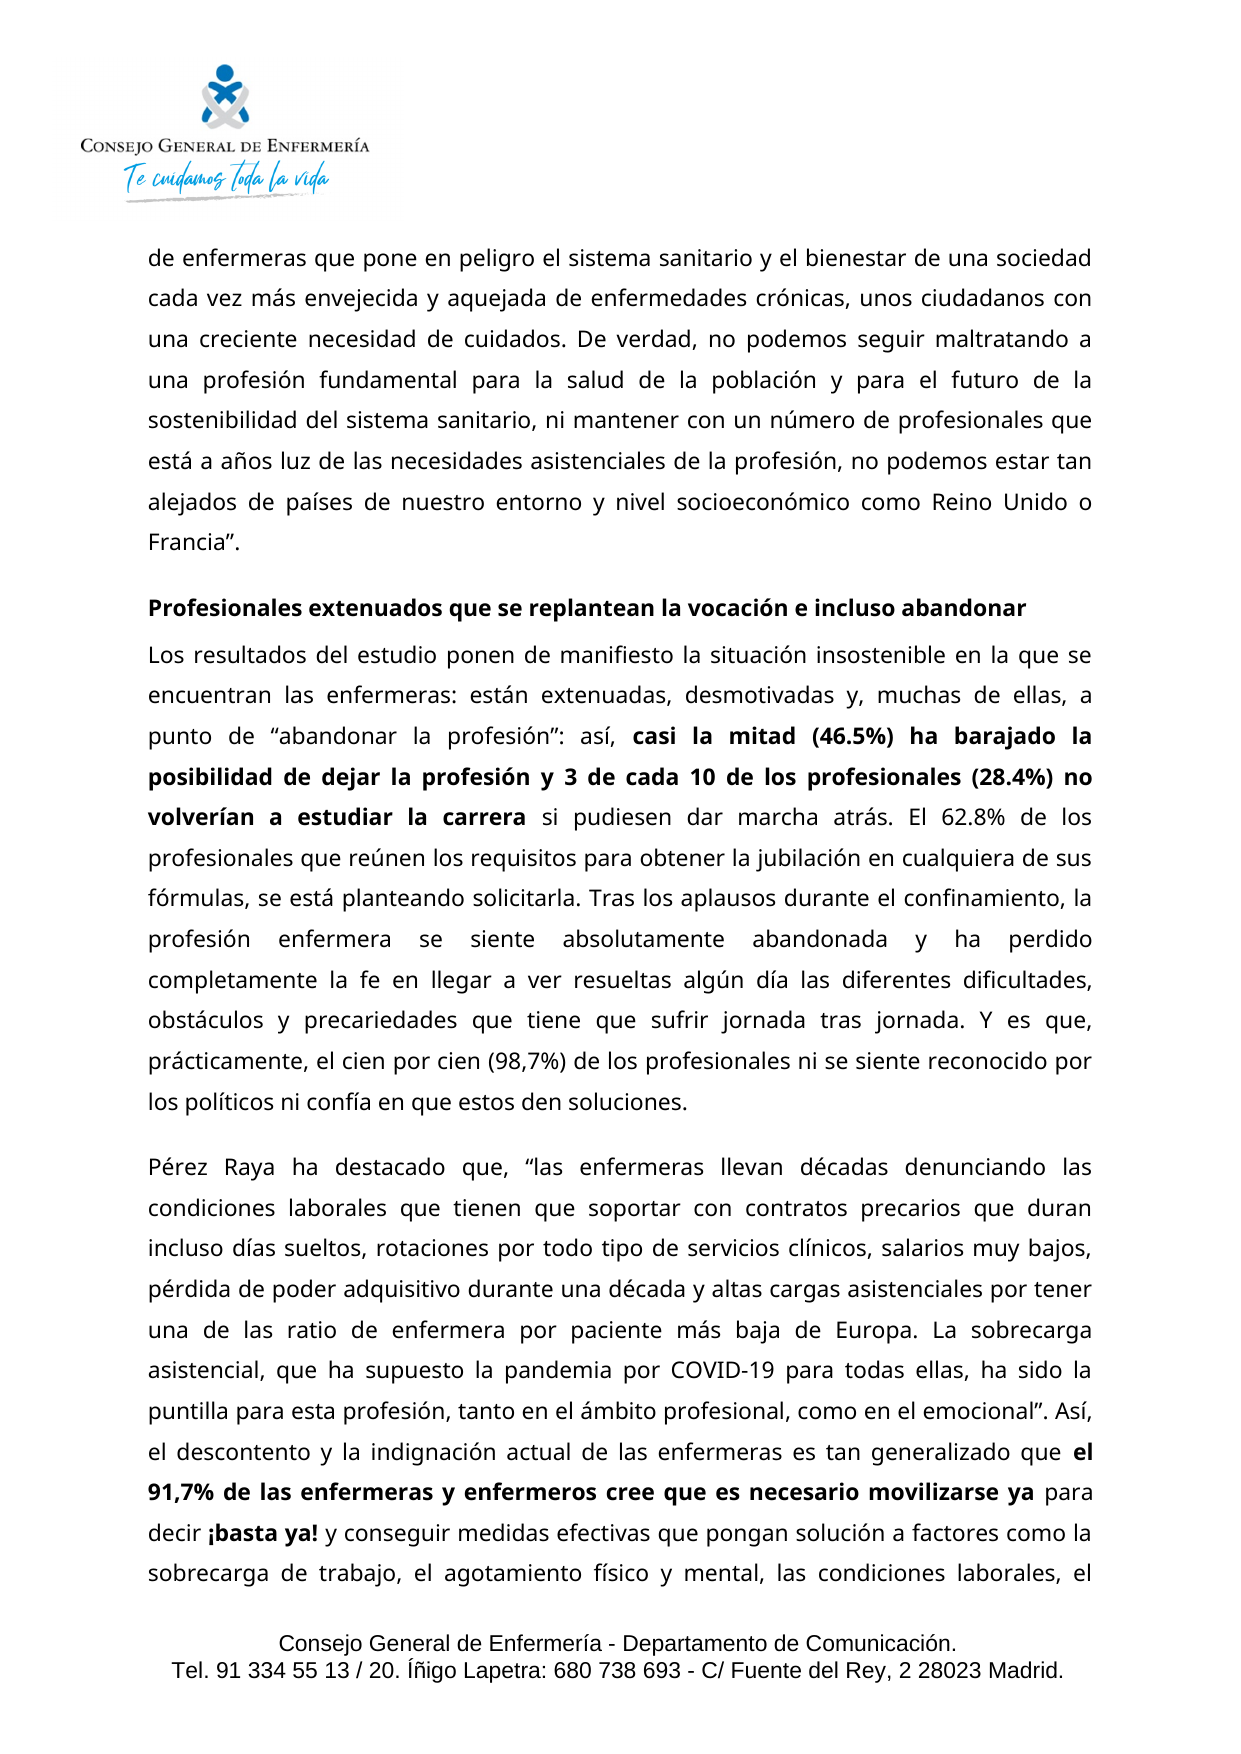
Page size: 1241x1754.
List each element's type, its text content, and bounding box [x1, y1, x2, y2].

text Los resultados del estudio ponen de manifiesto la situación insostenible en la que se encuentran las enfermeras: están extenuadas, desmotivadas y, muchas de ellas, a punto de “abandonar la profesión”: así, casi la mitad (46.5%) ha barajado la posibilidad de dejar la profesión y 3 de cada 10 de los profesionales (28.4%) no volverían a estudiar la carrera si pudiesen dar marcha atrás. El 62.8% de los profesionales que reúnen los requisitos para obtener la jubilación en cualquiera de sus fórmulas, se está planteando solicitarla. Tras los aplausos durante el confinamiento, la profesión enfermera se siente absolutamente abandonada y ha perdido completamente la fe en llegar a ver resueltas algún día las diferentes dificultades, obstáculos y precariedades que tiene que sufrir jornada tras jornada. Y es que, prácticamente, el cien por cien (98,7%) de los profesionales ni se siente reconocido por los políticos ni confía en que estos den soluciones. [148, 639, 1093, 1117]
picture [52, 57, 405, 221]
text Profesionales extenuados que se replantean la vocación e incluso abandonar [148, 592, 1093, 623]
